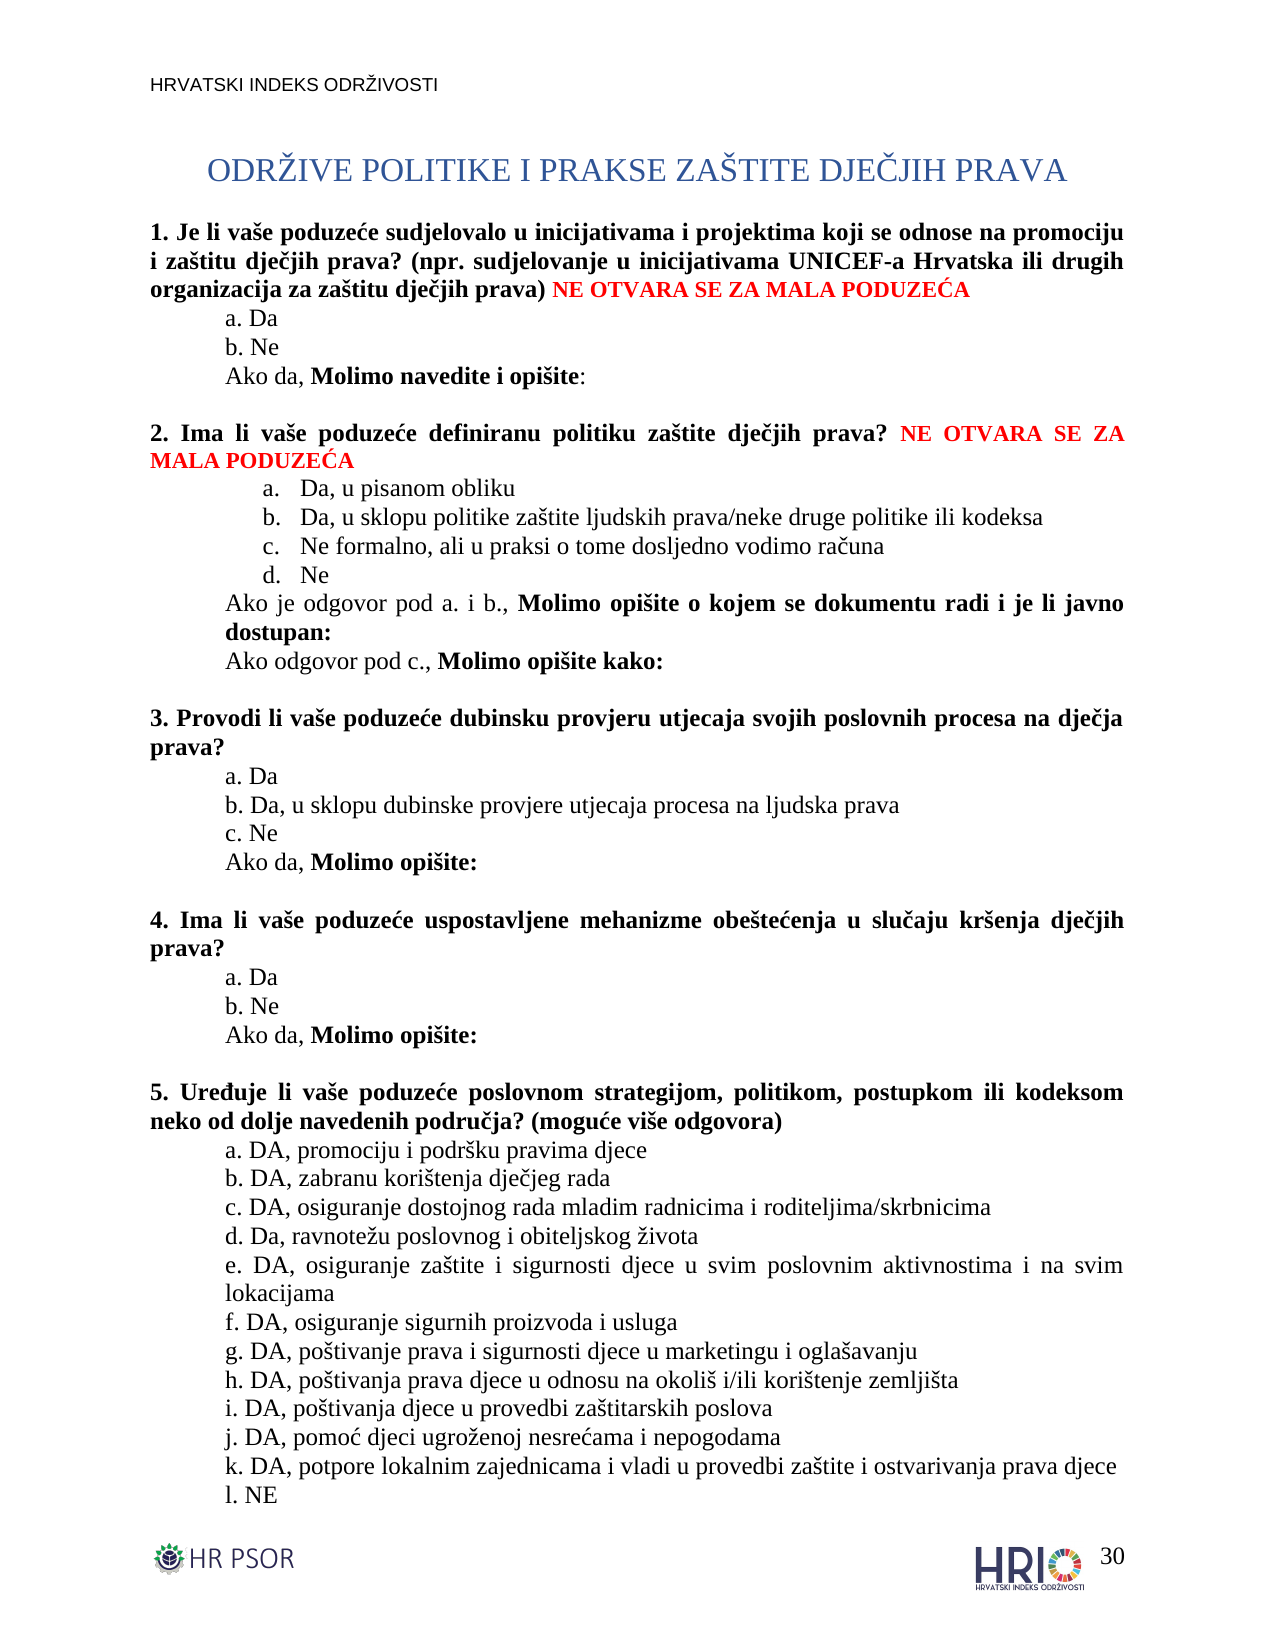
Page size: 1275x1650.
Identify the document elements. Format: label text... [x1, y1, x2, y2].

text b. Ne [150, 332, 1125, 361]
text k. DA, potpore lokalnim zajednicama i vladi u provedbi zaštite i ostvarivanja prava djece [225, 1451, 1125, 1480]
list Ako da, Molimo opišite: [225, 1020, 1125, 1048]
list Ne formalno, ali u praksi o tome dosljedno vodimo računa [262, 531, 1125, 560]
text g. DA, poštivanje prava i sigurnosti djece u marketingu i oglašavanju [225, 1336, 1125, 1365]
text 5. Uređuje li vaše poduzeće poslovnom strategijom, politikom, postupkom ili kodeksom neko od dolje navedenih područja? (moguće više odgovora) [150, 1077, 1125, 1135]
text c. Ne [225, 818, 1125, 847]
picture [150, 1541, 297, 1577]
text l. NE [225, 1480, 1125, 1508]
list Ako da, Molimo navedite i opišite: [225, 361, 1125, 389]
text d. Da, ravnotežu poslovnog i obiteljskog života [225, 1221, 1125, 1250]
text b. Ne [225, 991, 1125, 1020]
text b. DA, zabranu korištenja dječjeg rada [225, 1163, 1125, 1192]
text b. Da, u sklopu dubinske provjere utjecaja procesa na ljudska prava [225, 790, 1125, 818]
list Ako da, Molimo opišite: [225, 847, 1125, 876]
list Da, u sklopu politike zaštite ljudskih prava/neke druge politike ili kodeksa [262, 502, 1125, 531]
picture [973, 1541, 1084, 1590]
text 4. Ima li vaše poduzeće uspostavljene mehanizme obeštećenja u slučaju kršenja dječjih prava? [150, 905, 1125, 962]
text a. DA, promociju i podršku pravima djece [225, 1135, 1125, 1163]
text a. Da [225, 962, 1125, 991]
text i. DA, poštivanja djece u provedbi zaštitarskih poslova [225, 1393, 1125, 1422]
list Da, u pisanom obliku [262, 473, 1125, 502]
text 1. Je li vaše poduzeće sudjelovalo u inicijativama i projektima koji se odnose na promociju i zaštitu dječjih prava? (npr. sudjelovanje u inicijativama UNICEF-a Hrvatska ili drugih organizacija za zaštitu dječjih prava) NE OTVARA SE ZA MALA PODUZEĆA [150, 217, 1125, 303]
list Ne [262, 560, 1125, 588]
text 3. Provodi li vaše poduzeće dubinsku provjeru utjecaja svojih poslovnih procesa na dječja prava? [150, 703, 1125, 761]
subtitle ODRŽIVE POLITIKE I PRAKSE ZAŠTITE DJEČJIH PRAVA [150, 150, 1125, 188]
text a. Da [150, 303, 1125, 332]
text 2. Ima li vaše poduzeće definiranu politiku zaštite dječjih prava? NE OTVARA SE ZA MALA PODUZEĆA [150, 418, 1125, 473]
text e. DA, osiguranje zaštite i sigurnosti djece u svim poslovnim aktivnostima i na svim lokacijama [225, 1250, 1125, 1307]
text j. DA, pomoć djeci ugroženoj nesrećama i nepogodama [225, 1422, 1125, 1451]
text h. DA, poštivanja prava djece u odnosu na okoliš i/ili korištenje zemljišta [225, 1365, 1125, 1393]
text f. DA, osiguranje sigurnih proizvoda i usluga [225, 1307, 1125, 1336]
list Ako odgovor pod c., Molimo opišite kako: [225, 646, 1125, 675]
text c. DA, osiguranje dostojnog rada mladim radnicima i roditeljima/skrbnicima [225, 1192, 1125, 1221]
list Ako je odgovor pod a. i b., Molimo opišite o kojem se dokumentu radi i je li javno dostupan: [225, 588, 1125, 646]
text a. Da [225, 761, 1125, 790]
